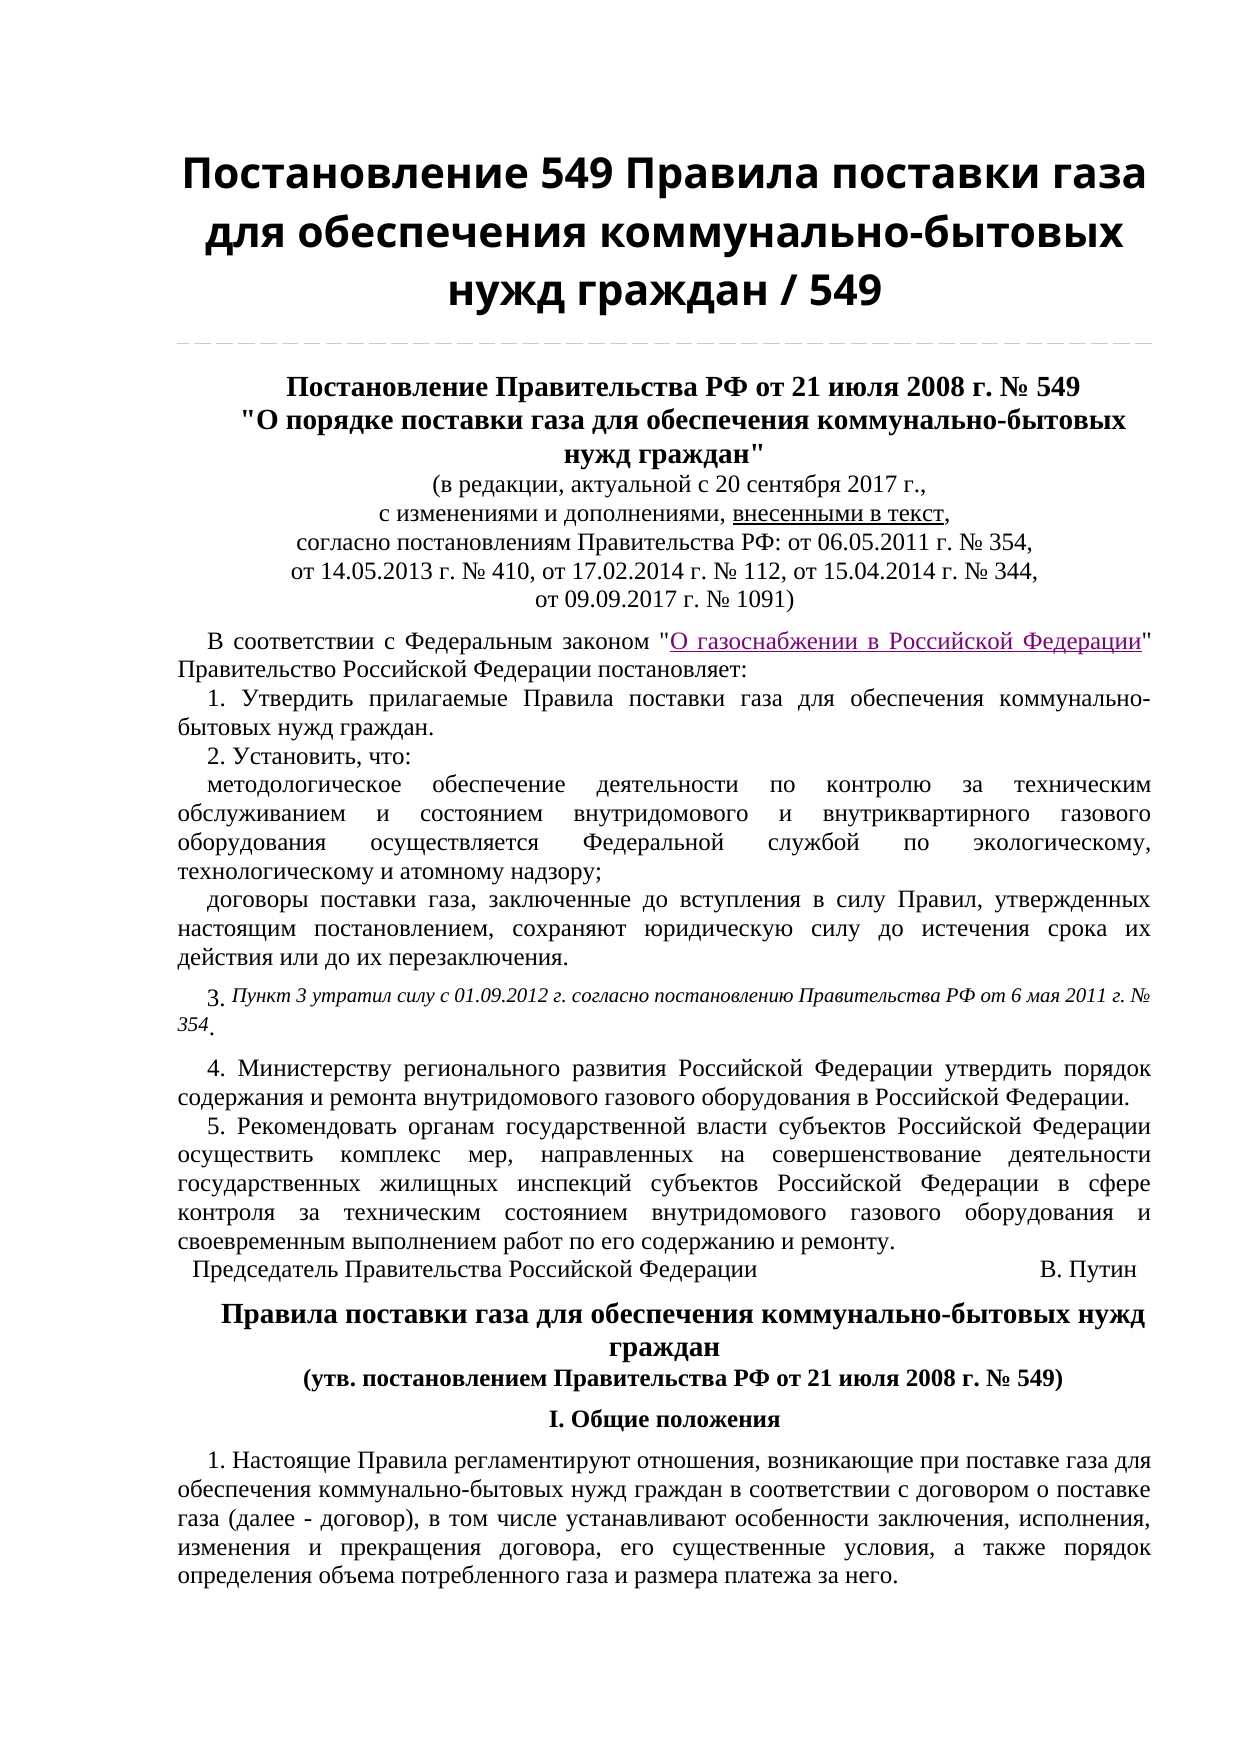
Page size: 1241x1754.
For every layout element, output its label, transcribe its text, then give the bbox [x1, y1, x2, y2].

text 1. Утвердить прилагаемые Правила поставки газа для обеспечения коммунально-бытовых нужд граждан. [177, 683, 1152, 741]
table_header В. Путин [934, 1255, 1148, 1283]
text (в редакции, актуальной с 20 сентября 2017 г., с изменениями и дополнениями, внесенными в текст, согласно постановлениям Правительства РФ: от 06.05.2011 г. № 354, от 14.05.2013 г. № 410, от 17.02.2014 г. № 112, от 15.04.2014 г. № 344, от 09.09.2017 г. № 1091) [177, 469, 1152, 613]
text методологическое обеспечение деятельности по контролю за техническим обслуживанием и состоянием внутридомового и внутриквартирного газового оборудования осуществляется Федеральной службой по экологическому, технологическому и атомному надзору; [177, 769, 1152, 884]
text 3. Пункт 3 утратил силу с 01.09.2012 г. согласно постановлению Правительства РФ от 6 мая 2011 г. № 354. [177, 983, 1152, 1041]
text 2. Установить, что: [177, 741, 1152, 769]
text 4. Министерству регионального развития Российской Федерации утвердить порядок содержания и ремонта внутридомового газового оборудования в Российской Федерации. [177, 1053, 1152, 1111]
text "О порядке поставки газа для обеспечения коммунально-бытовых нужд граждан" [177, 402, 1152, 469]
table_header Председатель Правительства Российской Федерации [181, 1255, 934, 1283]
text 1. Настоящие Правила регламентируют отношения, возникающие при поставке газа для обеспечения коммунально-бытовых нужд граждан в соответствии с договором о поставке газа (далее - договор), в том числе устанавливают особенности заключения, исполнения, изменения и прекращения договора, его существенные условия, а также порядок определения объема потребленного газа и размера платежа за него. [177, 1445, 1152, 1589]
text В соответствии с Федеральным законом "О газоснабжении в Российской Федерации" Правительство Российской Федерации постановляет: [177, 626, 1152, 683]
text Правила поставки газа для обеспечения коммунально-бытовых нужд граждан [177, 1296, 1152, 1363]
text Постановление 549 Правила поставки газа для обеспечения коммунально-бытовых нужд граждан / 549 [177, 143, 1152, 344]
text 5. Рекомендовать органам государственной власти субъектов Российской Федерации осуществить комплекс мер, направленных на совершенствование деятельности государственных жилищных инспекций субъектов Российской Федерации в сфере контроля за техническим состоянием внутридомового газового оборудования и своевременным выполнением работ по его содержанию и ремонту. [177, 1111, 1152, 1254]
text I. Общие положения [177, 1404, 1152, 1433]
text договоры поставки газа, заключенные до вступления в силу Правил, утвержденных настоящим постановлением, сохраняют юридическую силу до истечения срока их действия или до их перезаключения. [177, 884, 1152, 971]
text (утв. постановлением Правительства РФ от 21 июля 2008 г. № 549) [177, 1363, 1152, 1392]
text Постановление Правительства РФ от 21 июля 2008 г. № 549 [177, 369, 1152, 402]
